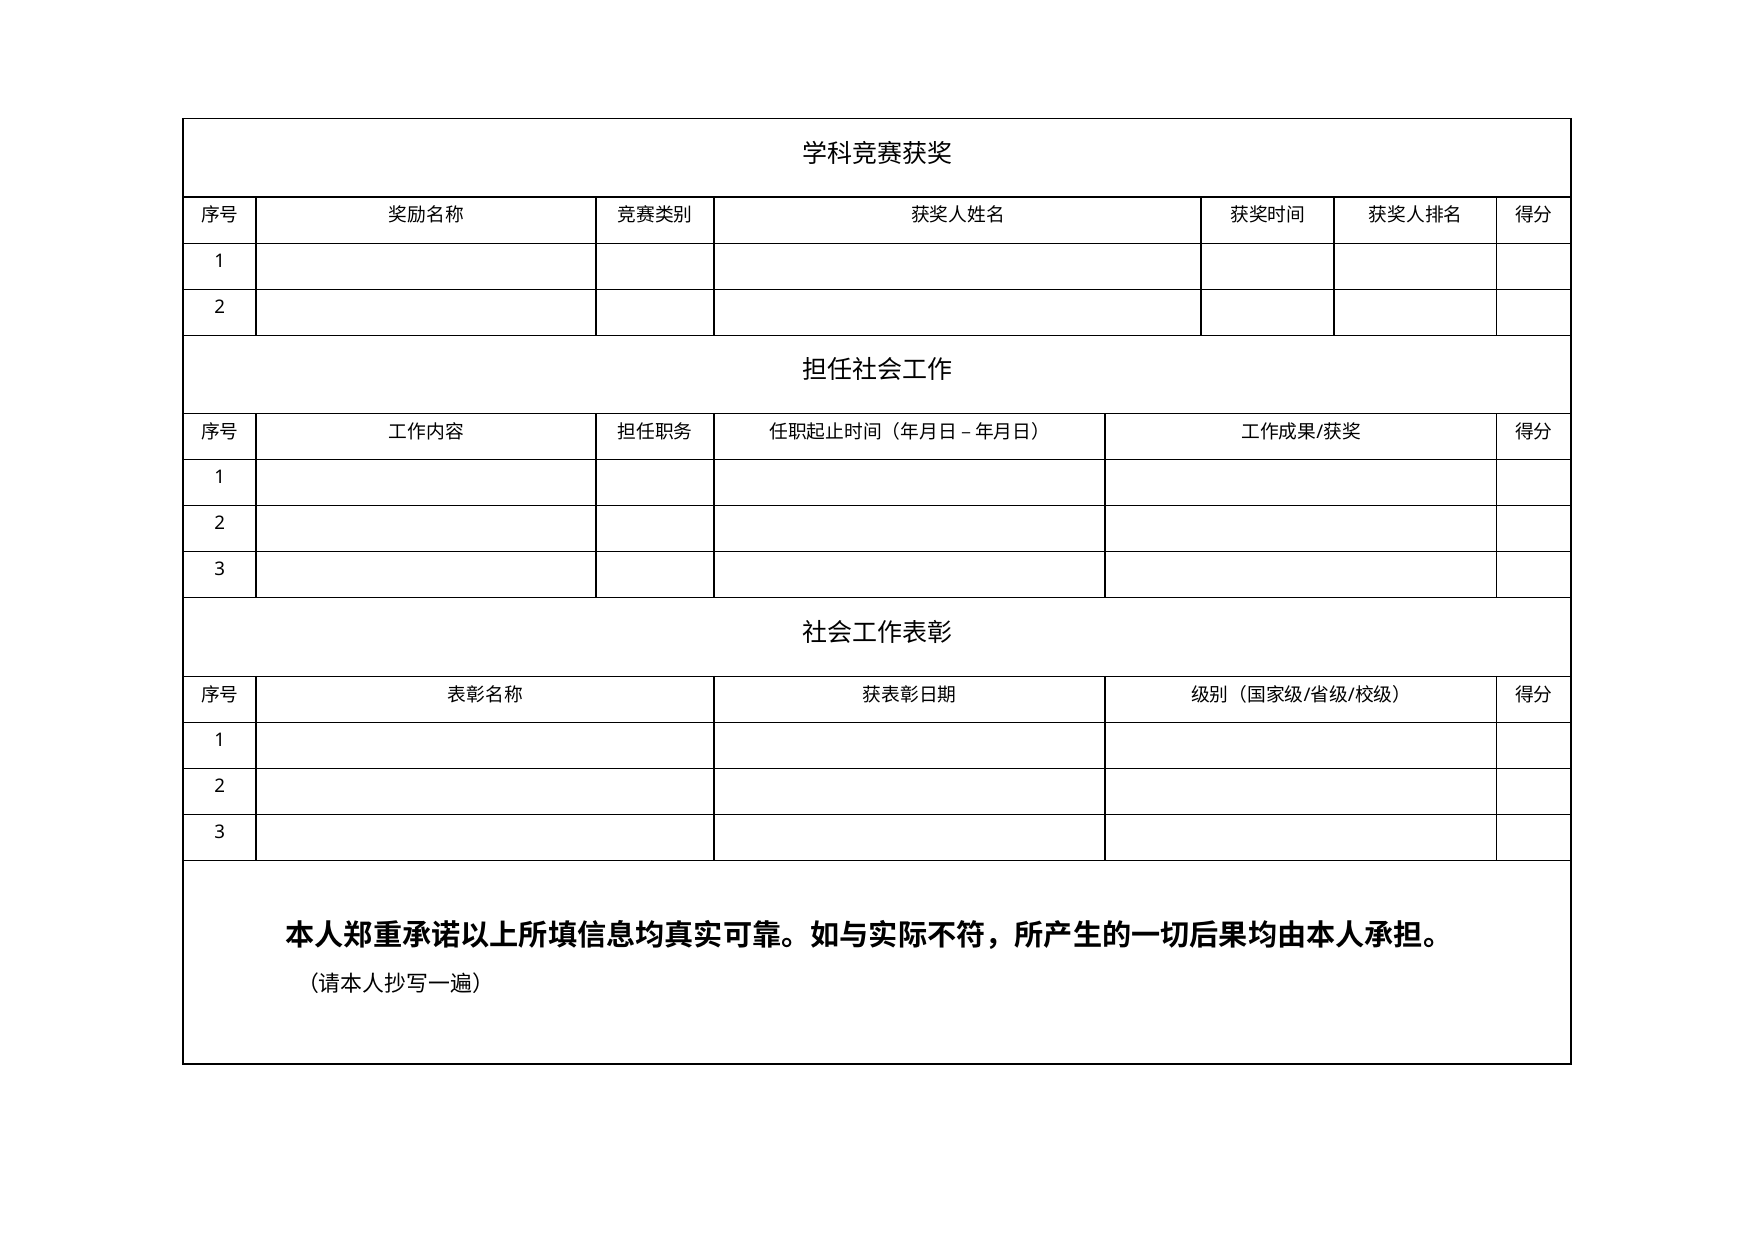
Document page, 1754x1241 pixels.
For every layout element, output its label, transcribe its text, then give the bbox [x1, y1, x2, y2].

table_cell [1497, 769, 1570, 814]
table_cell 3 [184, 815, 255, 860]
table_cell 3 [184, 552, 255, 597]
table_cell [184, 861, 1570, 1063]
table_cell 序号 [184, 414, 255, 459]
table_cell 学科竞赛获奖 [184, 119, 1570, 196]
table_cell 2 [184, 506, 255, 551]
table_cell [1202, 244, 1333, 288]
table_cell 得分 [1497, 414, 1570, 459]
table_cell [715, 769, 1104, 814]
table_cell [715, 460, 1104, 505]
table_cell [715, 723, 1104, 768]
table_cell [1106, 815, 1496, 860]
table_cell 获奖时间 [1202, 198, 1333, 242]
table_cell 序号 [184, 198, 255, 242]
table_cell [597, 244, 713, 288]
table_cell [1497, 815, 1570, 860]
table_cell [1335, 290, 1496, 334]
table_cell [715, 815, 1104, 860]
table_cell [1106, 769, 1496, 814]
table_cell 获奖人姓名 [715, 198, 1200, 242]
table_cell [257, 244, 595, 288]
table_cell [597, 506, 713, 551]
table_cell 1 [184, 723, 255, 768]
table_cell [597, 460, 713, 505]
table_cell 级别（国家级/省级/校级） [1106, 677, 1496, 722]
table_cell [1497, 723, 1570, 768]
table_cell 担任职务 [597, 414, 713, 459]
table_cell [257, 723, 713, 768]
table_cell 担任社会工作 [184, 336, 1570, 413]
table_cell [715, 290, 1200, 334]
table_cell [257, 769, 713, 814]
table_cell 竞赛类别 [597, 198, 713, 242]
table_cell [1497, 552, 1570, 597]
table_cell 获奖人排名 [1335, 198, 1496, 242]
table_cell [1497, 290, 1570, 334]
table_cell 奖励名称 [257, 198, 595, 242]
table_cell [597, 552, 713, 597]
table_cell 任职起止时间（年月日 – 年月日） [715, 414, 1104, 459]
table_cell 获表彰日期 [715, 677, 1104, 722]
table_cell 表彰名称 [257, 677, 713, 722]
table_cell [1106, 723, 1496, 768]
table_cell [1497, 244, 1570, 288]
table_cell 1 [184, 460, 255, 505]
table_cell [257, 460, 595, 505]
table_cell [1497, 460, 1570, 505]
table_cell [1335, 244, 1496, 288]
table_cell [1106, 552, 1496, 597]
table_cell [1106, 460, 1496, 505]
table_cell 1 [184, 244, 255, 288]
table_cell 工作成果/获奖 [1106, 414, 1496, 459]
table_cell [715, 244, 1200, 288]
table_cell 工作内容 [257, 414, 595, 459]
table_cell 社会工作表彰 [184, 598, 1570, 676]
table_cell [715, 506, 1104, 551]
table_cell [597, 290, 713, 334]
table_cell [257, 552, 595, 597]
table_cell 得分 [1497, 677, 1570, 722]
table_cell 序号 [184, 677, 255, 722]
table_cell [257, 290, 595, 334]
table_cell [1202, 290, 1333, 334]
table_cell [715, 552, 1104, 597]
table_cell [257, 506, 595, 551]
table_cell 2 [184, 769, 255, 814]
table_cell 2 [184, 290, 255, 334]
table_cell [257, 815, 713, 860]
table_cell [1106, 506, 1496, 551]
table_cell [1497, 506, 1570, 551]
table_cell 得分 [1497, 198, 1570, 242]
